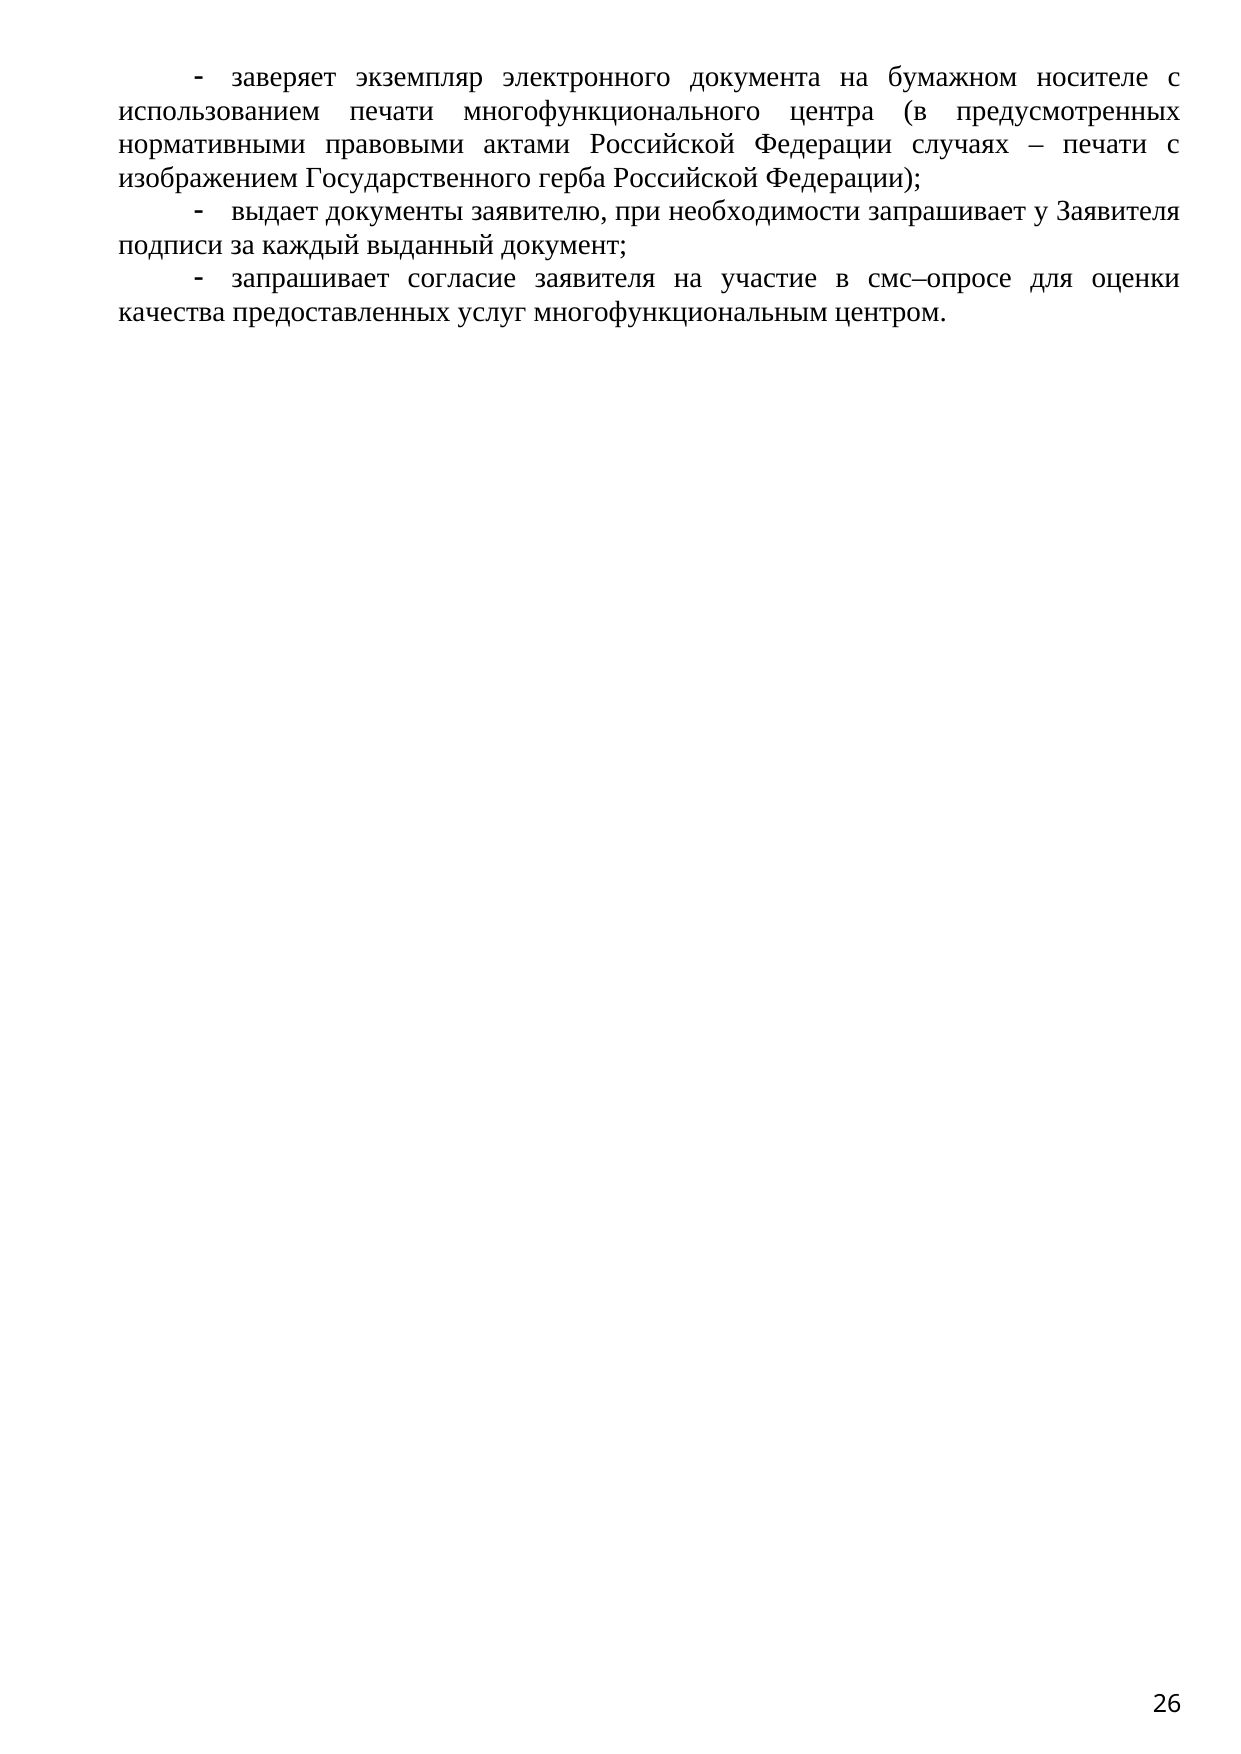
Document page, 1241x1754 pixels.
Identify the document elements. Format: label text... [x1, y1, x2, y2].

list выдает документы заявителю, при необходимости запрашивает у Заявителя подписи за каждый выданный документ; [118, 193, 1181, 261]
list запрашивает согласие заявителя на участие в смс–опросе для оценки качества предоставленных услуг многофункциональным центром. [118, 261, 1181, 328]
list заверяет экземпляр электронного документа на бумажном носителе с использованием печати многофункционального центра (в предусмотренных нормативными правовыми актами Российской Федерации случаях – печати с изображением Государственного герба Российской Федерации); [118, 59, 1181, 193]
